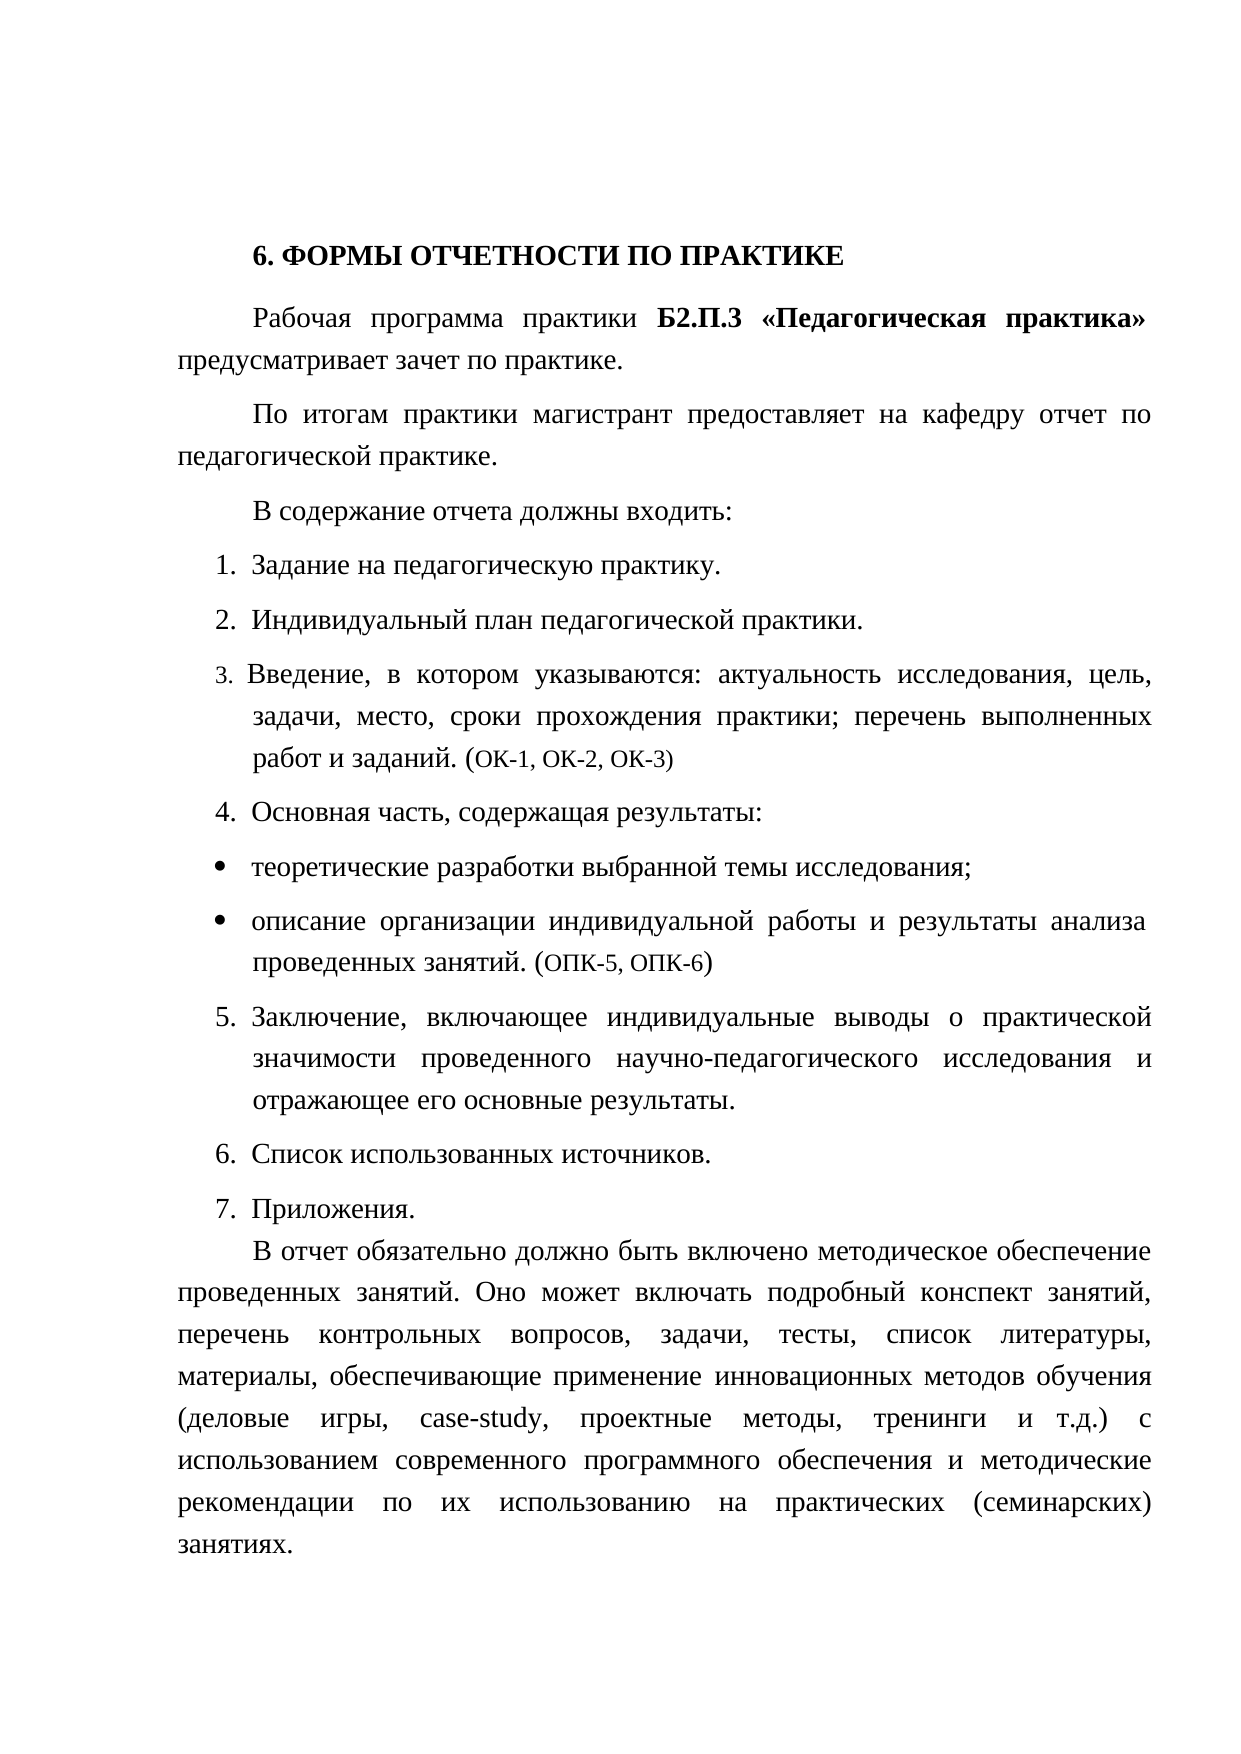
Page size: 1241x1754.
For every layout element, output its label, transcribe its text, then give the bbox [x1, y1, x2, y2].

list Заключение, включающее индивидуальные выводы о практической значимости проведенного научно-педагогического исследования и отражающее его основные результаты. [215, 999, 1152, 1116]
list Индивидуальный план педагогической практики. [215, 602, 1163, 636]
list описание организации индивидуальной работы и результаты анализа проведенных занятий. (ОПК-5, ОПК-6) [215, 903, 1151, 978]
text 3. Введение, в котором указываются: актуальность исследования, цель, задачи, место, сроки прохождения практики; перечень выполненных работ и заданий. (ОК-1, ОК-2, ОК-3) [215, 656, 1152, 773]
subtitle 6. ФОРМЫ ОТЧЕТНОСТИ ПО ПРАКТИКЕ [252, 238, 1163, 272]
text По итогам практики магистрант предоставляет на кафедру отчет по педагогической практике. [177, 397, 1151, 472]
list Приложения. [215, 1191, 1163, 1224]
list Список использованных источников. [215, 1136, 1163, 1170]
list Задание на педагогическую практику. [215, 547, 1163, 581]
text В отчет обязательно должно быть включено методическое обеспечение проведенных занятий. Оно может включать подробный конспект занятий, перечень контрольных вопросов, задачи, тесты, список литературы, материалы, обеспечивающие применение инновационных методов обучения (деловые игры, case-study, проектные методы, тренинги и т.д.) с использованием современного программного обеспечения и методические рекомендации по их использованию на практических (семинарских) занятиях. [177, 1233, 1152, 1559]
list теоретические разработки выбранной темы исследования; [215, 849, 1163, 883]
text Рабочая программа практики Б2.П.3 «Педагогическая практика» [252, 300, 1163, 334]
list Основная часть, содержащая результаты: [215, 794, 1163, 828]
text предусматривает зачет по практике. [177, 342, 1163, 376]
text В содержание отчета должны входить: [252, 493, 1163, 527]
